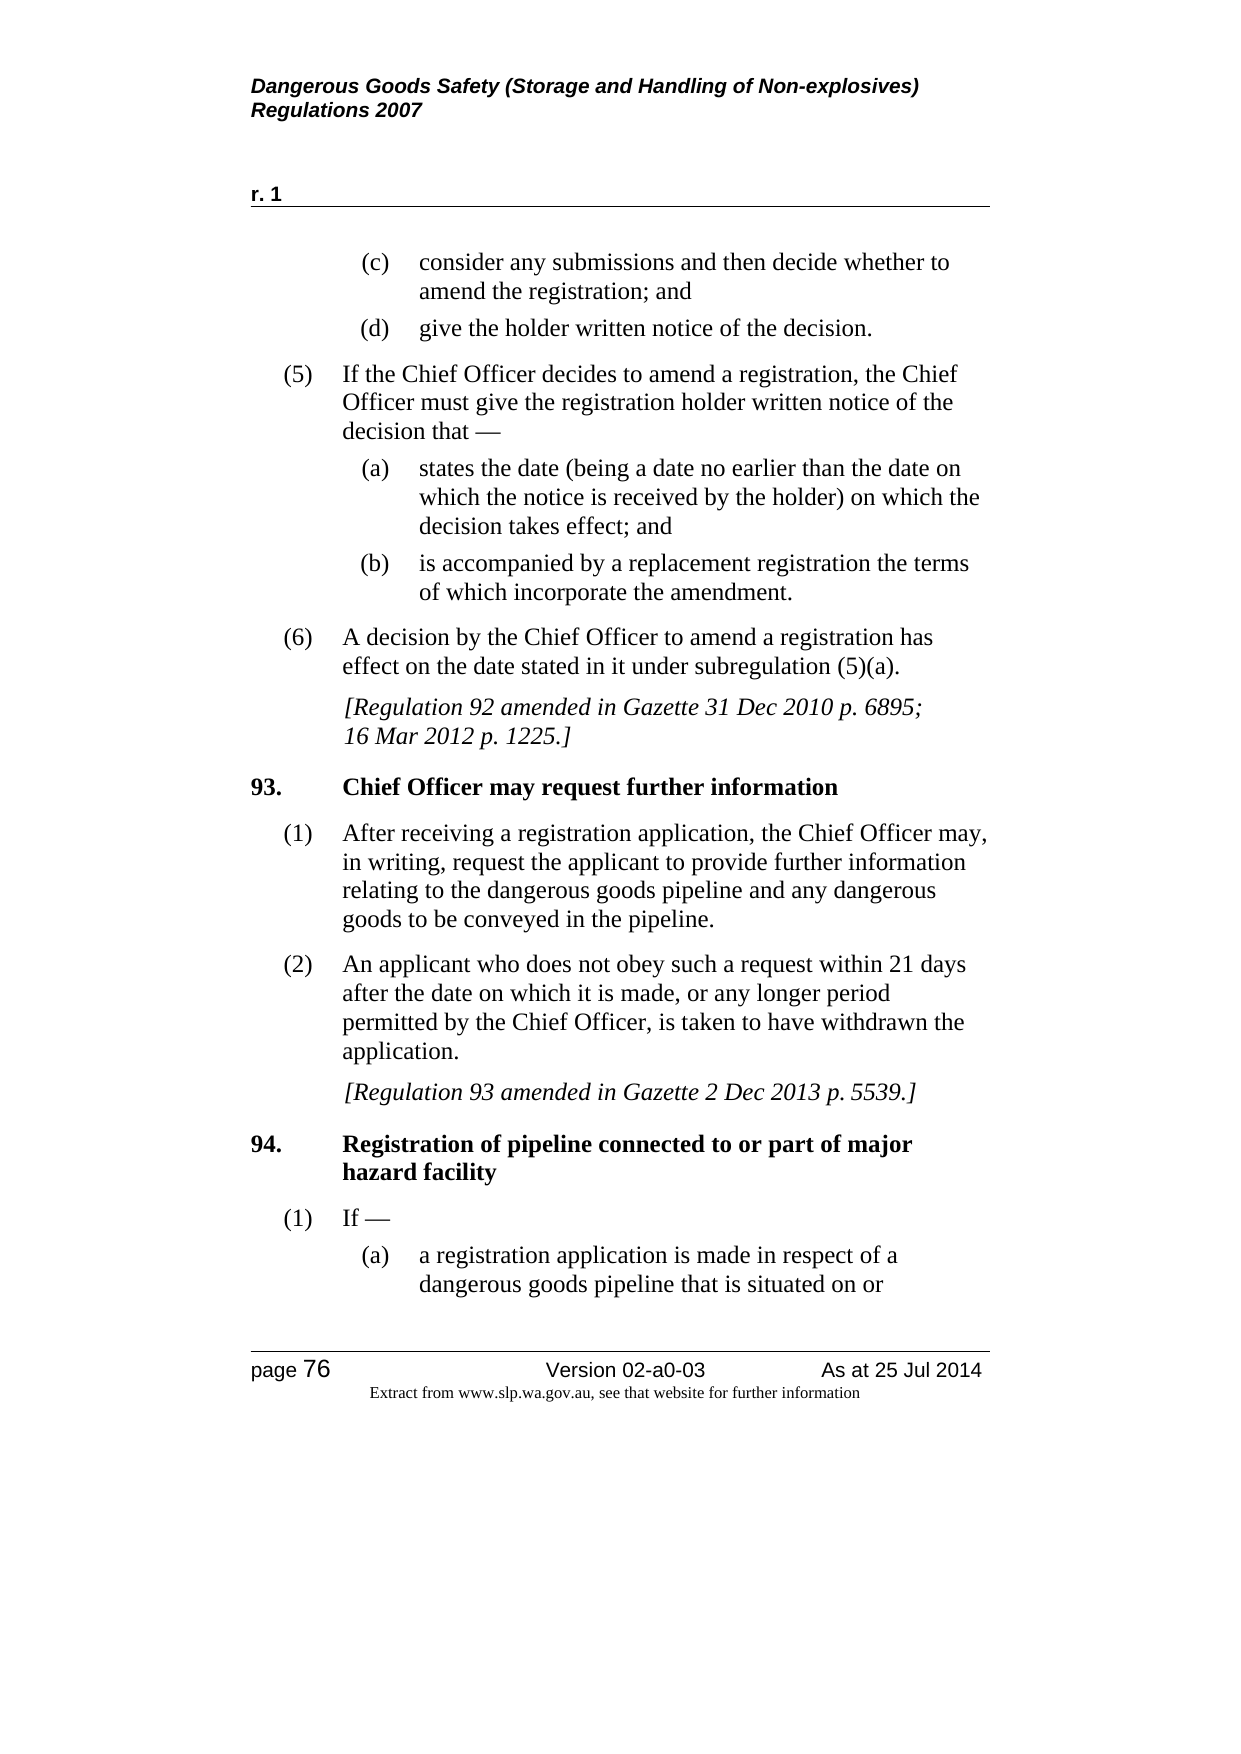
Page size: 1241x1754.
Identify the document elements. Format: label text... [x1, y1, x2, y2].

text (1) If — [251, 1203, 990, 1232]
text (1) After receiving a registration application, the Chief Officer may, in writing, request the applicant to provide further information relating to the dangerous goods pipeline and any dangerous goods to be conveyed in the pipeline. [251, 818, 990, 933]
text (6) A decision by the Chief Officer to amend a registration has effect on the date stated in it under subregulation (5)(a). [251, 622, 990, 679]
text (d) give the holder written notice of the decision. [251, 313, 990, 342]
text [251, 1240, 990, 1297]
text (a) states the date (being a date no earlier than the date on which the notice is received by the holder) on which the decision takes effect; and [251, 453, 990, 539]
subtitle 94. Registration of pipeline connected to or part of major hazard facility [251, 1129, 990, 1186]
text (5) If the Chief Officer decides to amend a registration, the Chief Officer must give the registration holder written notice of the decision that — [251, 359, 990, 445]
text (b) is accompanied by a replacement registration the terms of which incorporate the amendment. [251, 548, 990, 605]
text [Regulation 93 amended in Gazette 2 Dec 2013 p. 5539.] [251, 1077, 990, 1106]
text [Regulation 92 amended in Gazette 31 Dec 2010 p. 6895; 16 Mar 2012 p. 1225.] [251, 692, 990, 749]
subtitle 93. Chief Officer may request further information [251, 772, 990, 801]
text (2) An applicant who does not obey such a request within 21 days after the date on which it is made, or any longer period permitted by the Chief Officer, is taken to have withdrawn the application. [251, 949, 990, 1064]
text (c) consider any submissions and then decide whether to amend the registration; and [251, 247, 990, 305]
